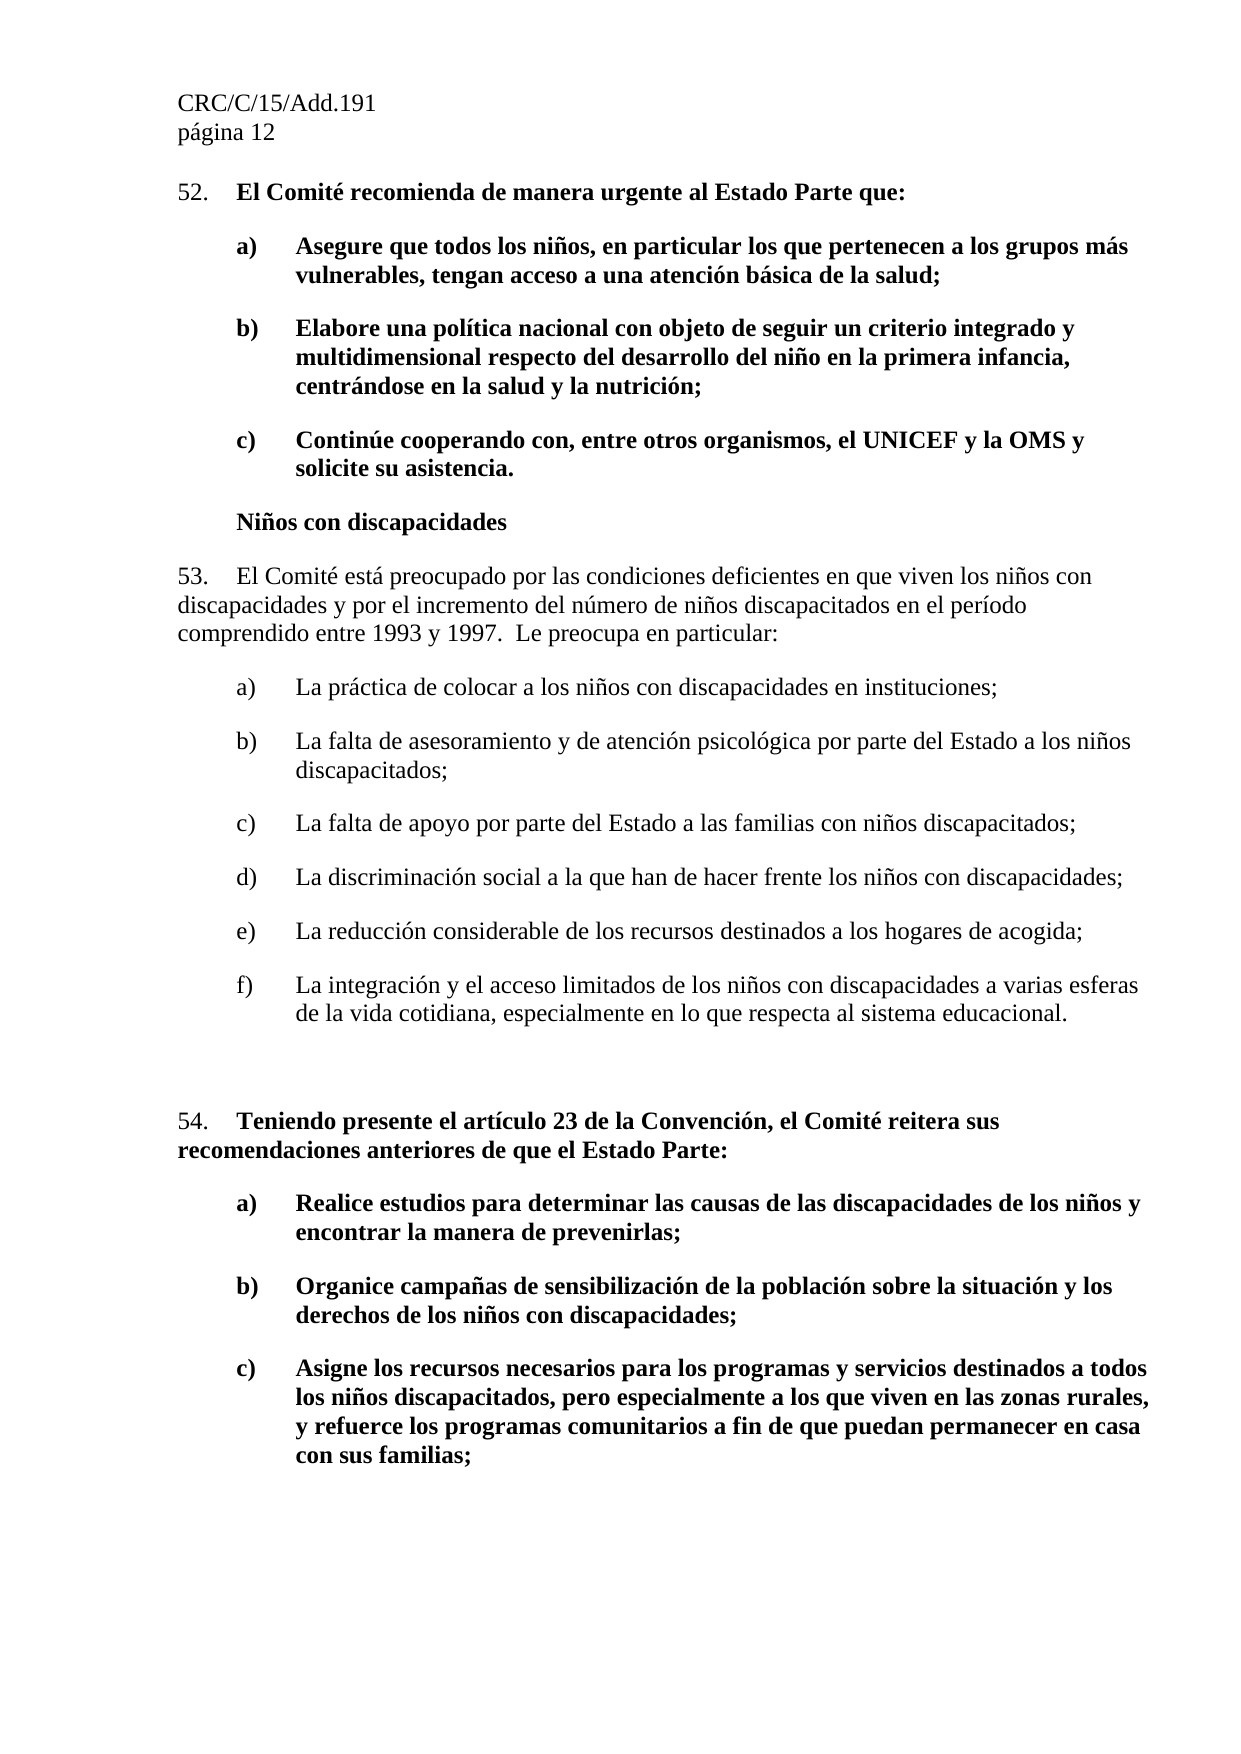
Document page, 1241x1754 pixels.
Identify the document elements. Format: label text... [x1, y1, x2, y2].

text d) La discriminación social a la que han de hacer frente los niños con discapacidades; [236, 862, 1152, 891]
text Niños con discapacidades [236, 507, 1152, 536]
text e) La reducción considerable de los recursos destinados a los hogares de acogida; [236, 916, 1152, 945]
text a) La práctica de colocar a los niños con discapacidades en instituciones; [236, 672, 1152, 701]
text f) La integración y el acceso limitados de los niños con discapacidades a varias esferas de la vida cotidiana, especialmente en lo que respecta al sistema educacional. [236, 970, 1152, 1027]
text 53. El Comité está preocupado por las condiciones deficientes en que viven los niños con discapacidades y por el incremento del número de niños discapacitados en el período comprendido entre 1993 y 1997. Le preocupa en particular: [177, 561, 1152, 647]
text 54. Teniendo presente el artículo 23 de la Convención, el Comité reitera sus recomendaciones anteriores de que el Estado Parte: [177, 1106, 1152, 1163]
text c) Asigne los recursos necesarios para los programas y servicios destinados a todos los niños discapacitados, pero especialmente a los que viven en las zonas rurales, y refuerce los programas comunitarios a fin de que puedan permanecer en casa con sus familias; [236, 1353, 1152, 1468]
text b) Organice campañas de sensibilización de la población sobre la situación y los derechos de los niños con discapacidades; [236, 1271, 1152, 1328]
text b) La falta de asesoramiento y de atención psicológica por parte del Estado a los niños discapacitados; [236, 726, 1152, 783]
text c) Continúe cooperando con, entre otros organismos, el UNICEF y la OMS y solicite su asistencia. [236, 425, 1152, 482]
text b) Elabore una política nacional con objeto de seguir un criterio integrado y multidimensional respecto del desarrollo del niño en la primera infancia, centrándose en la salud y la nutrición; [236, 313, 1152, 400]
text a) Realice estudios para determinar las causas de las discapacidades de los niños y encontrar la manera de prevenirlas; [236, 1188, 1152, 1246]
text a) Asegure que todos los niños, en particular los que pertenecen a los grupos más vulnerables, tengan acceso a una atención básica de la salud; [236, 231, 1152, 288]
text 52. El Comité recomienda de manera urgente al Estado Parte que: [177, 177, 1152, 206]
text c) La falta de apoyo por parte del Estado a las familias con niños discapacitados; [236, 808, 1152, 837]
